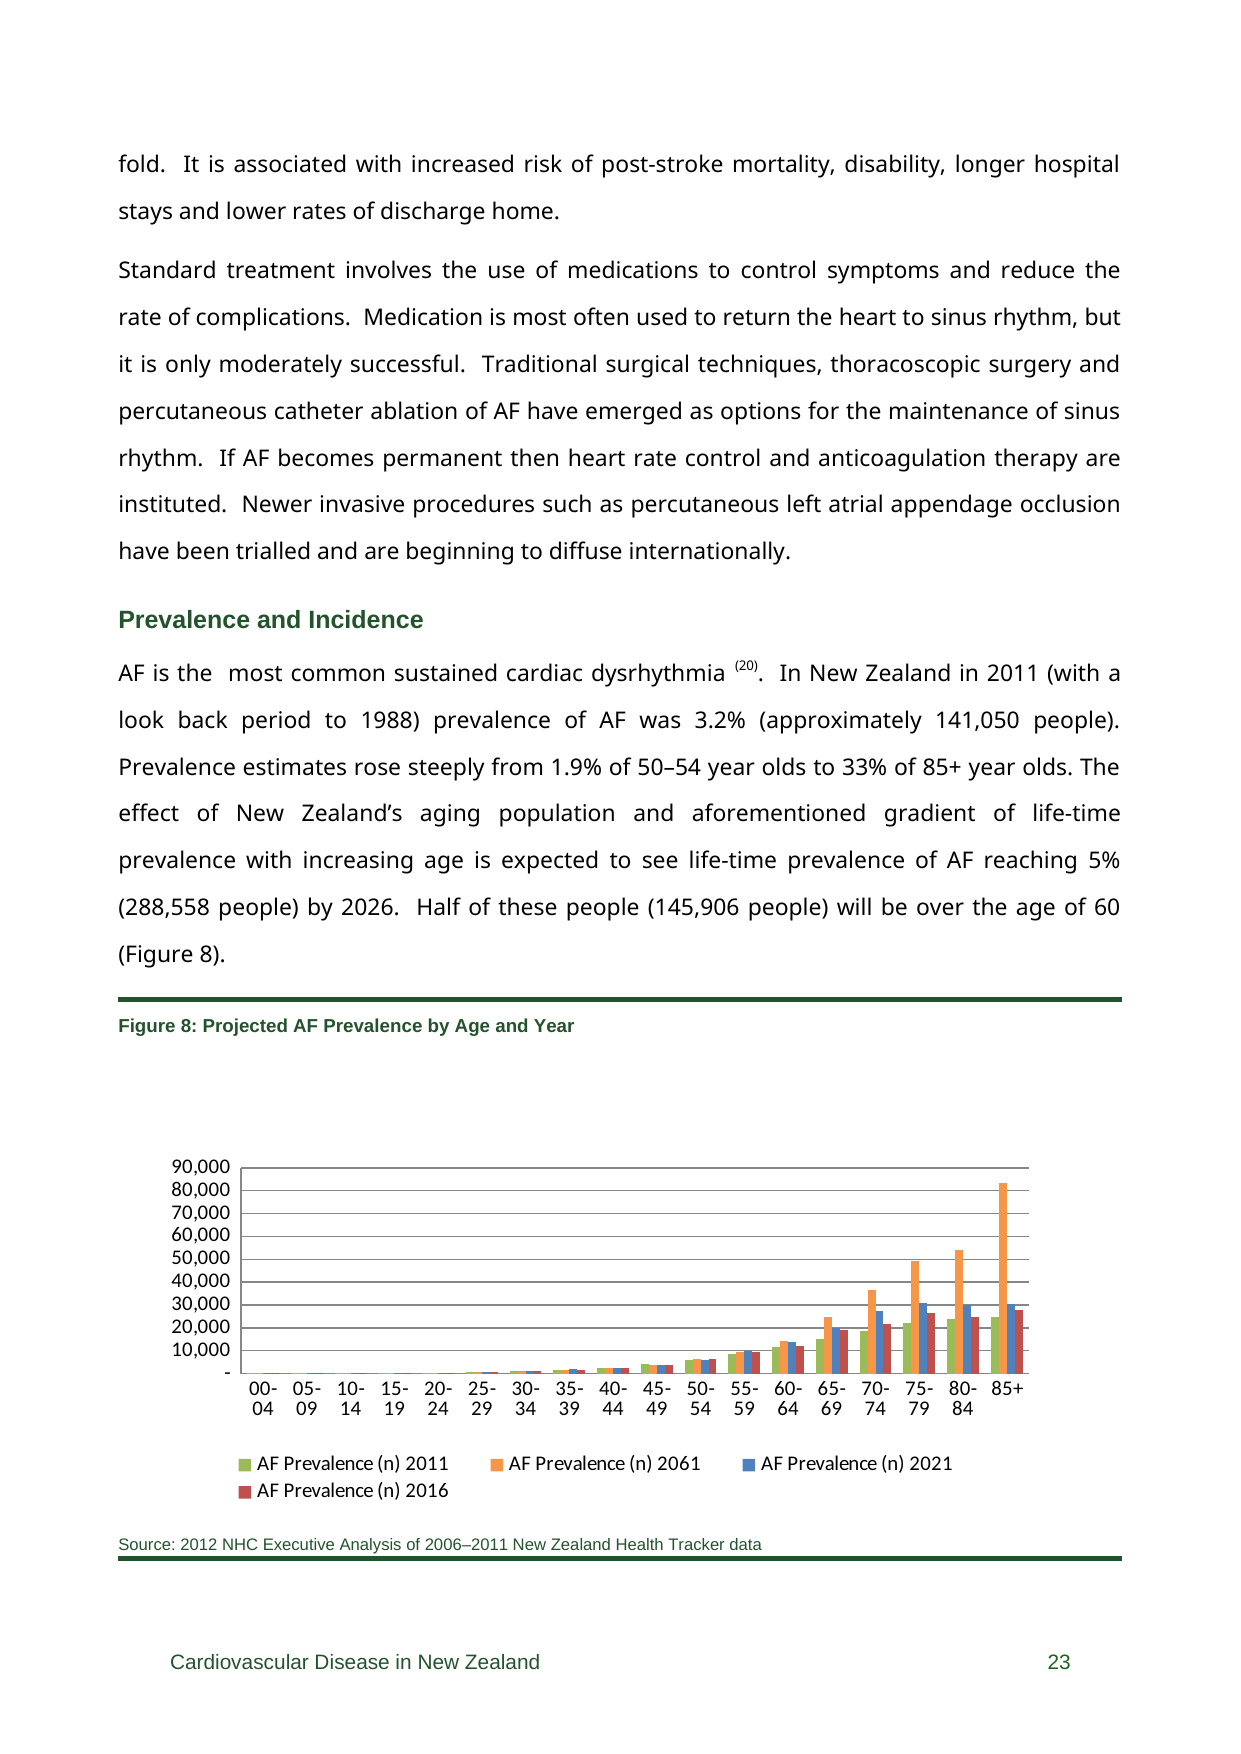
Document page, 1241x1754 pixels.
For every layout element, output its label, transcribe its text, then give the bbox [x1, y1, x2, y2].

subtitle Prevalence and Incidence [118, 605, 1122, 634]
text AF is the most common sustained cardiac dysrhythmia (20). In New Zealand in 2011 (with a look back period to 1988) prevalence of AF was 3.2% (approximately 141,050 people). Prevalence estimates rose steeply from 1.9% of 50–54 year olds to 33% of 85+ year olds. The effect of New Zealand’s aging population and aforementioned gradient of life-time prevalence with increasing age is expected to see life-time prevalence of AF reaching 5% (288,558 people) by 2026. Half of these people (145,906 people) will be over the age of 60 (Figure 8). [118, 657, 1122, 969]
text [118, 148, 1122, 226]
text Standard treatment involves the use of medications to control symptoms and reduce the rate of complications. Medication is most often used to return the heart to sinus rhythm, but it is only moderately successful. Traditional surgical techniques, thoracoscopic surgery and percutaneous catheter ablation of AF have emerged as options for the maintenance of sinus rhythm. If AF becomes permanent then heart rate control and anticoagulation therapy are instituted. Newer invasive procedures such as percutaneous left atrial appendage occlusion have been trialled and are beginning to diffuse internationally. [118, 254, 1122, 566]
text Source: 2012 NHC Executive Analysis of 2006–2011 New Zealand Health Tracker data [118, 1535, 1122, 1556]
text Figure 8: Projected AF Prevalence by Age and Year [118, 1002, 1122, 1036]
